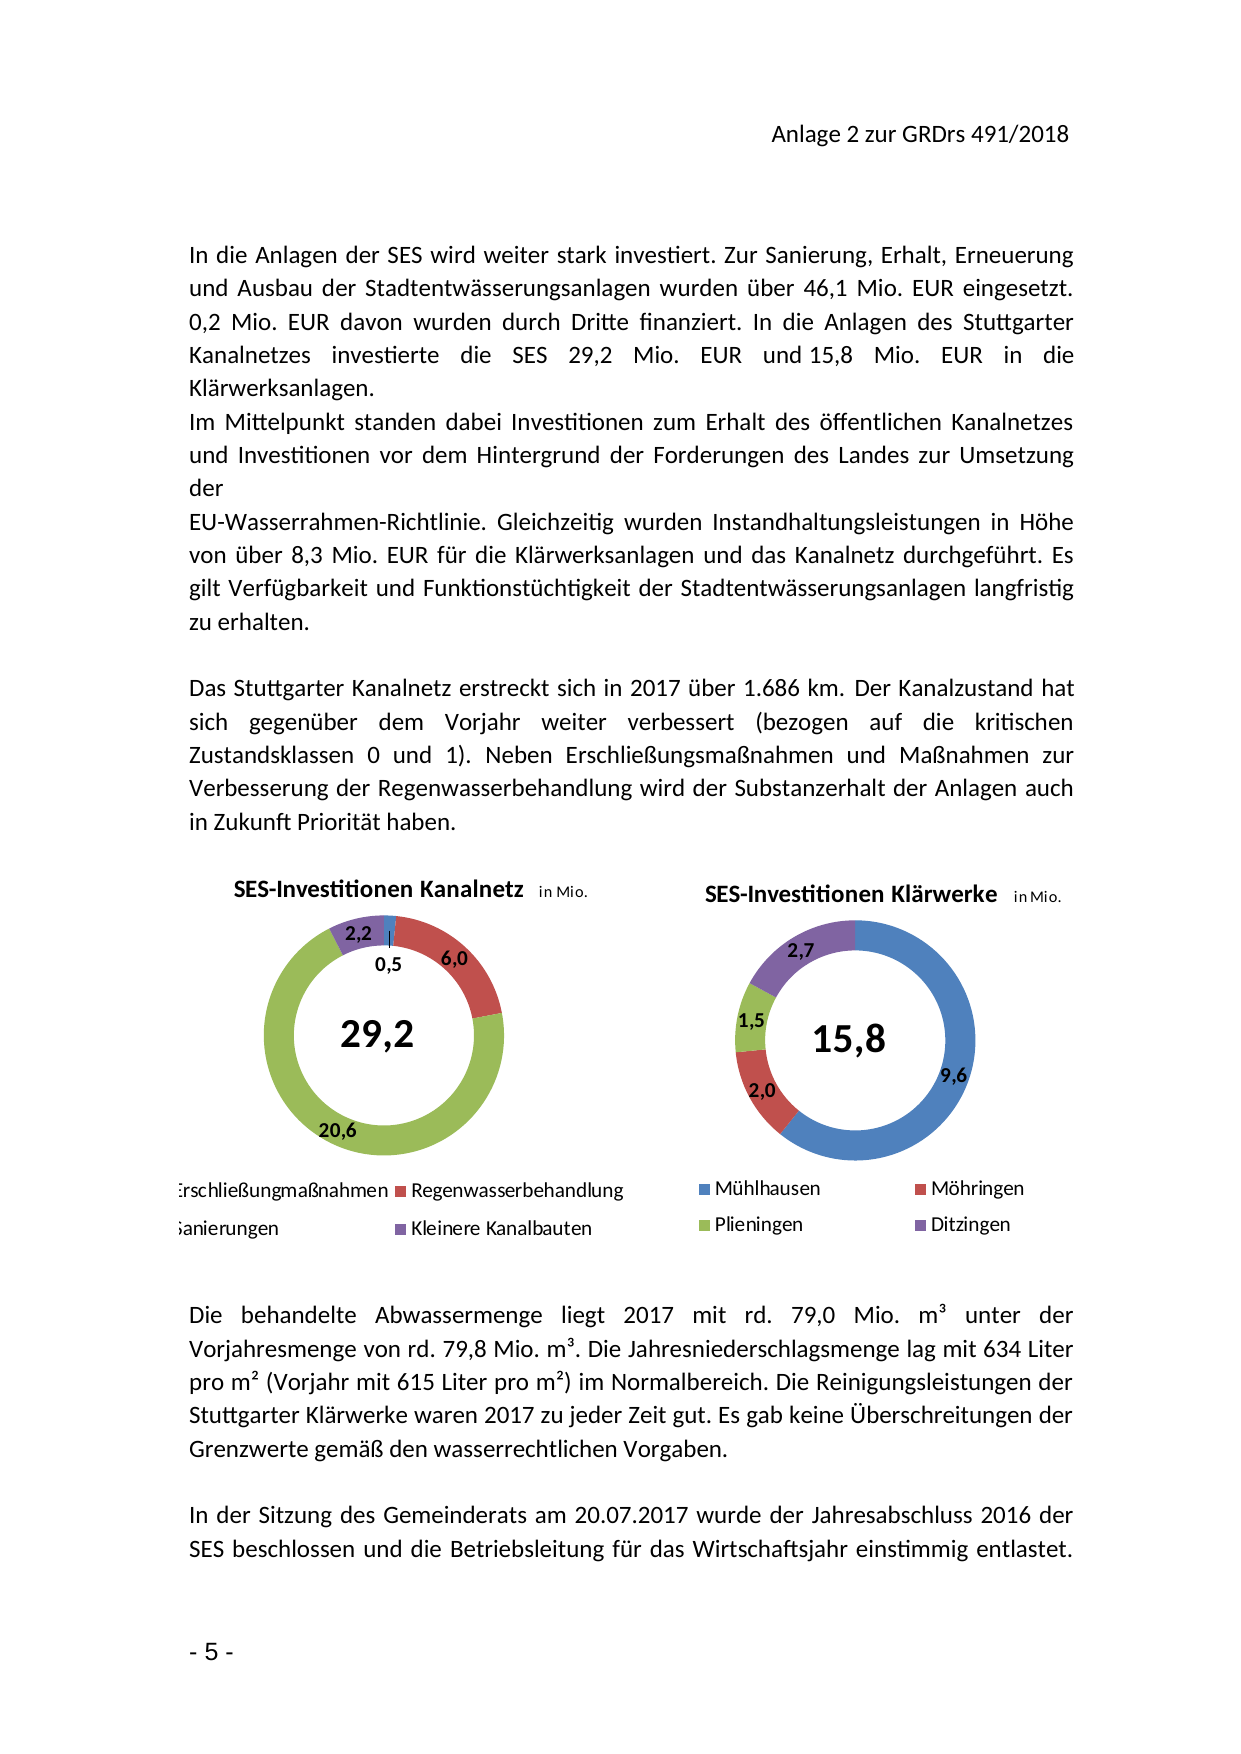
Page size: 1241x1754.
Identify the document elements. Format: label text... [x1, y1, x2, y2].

text Die behandelte Abwassermenge liegt 2017 mit rd. 79,0 Mio. m³ unter der Vorjahresmenge von rd. 79,8 Mio. m³. Die Jahresniederschlagsmenge lag mit 634 Liter pro m² (Vorjahr mit 615 Liter pro m²) im Normalbereich. Die Reinigungsleistungen der Stuttgarter Klärwerke waren 2017 zu jeder Zeit gut. Es gab keine Überschreitungen der Grenzwerte gemäß den wasserrechtlichen Vorgaben. [189, 1297, 1075, 1463]
text Im Mittelpunkt standen dabei Investitionen zum Erhalt des öffentlichen Kanalnetzes und Investitionen vor dem Hintergrund der Forderungen des Landes zur Umsetzung der EU-Wasserrahmen-Richtlinie. Gleichzeitig wurden Instandhaltungsleistungen in Höhe von über 8,3 Mio. EUR für die Klärwerksanlagen und das Kanalnetz durchgeführt. Es gilt Verfügbarkeit und Funktionstüchtigkeit der Stadtentwässerungsanlagen langfristig zu erhalten. [189, 403, 1075, 636]
text In die Anlagen der SES wird weiter stark investiert. Zur Sanierung, Erhalt, Erneuerung und Ausbau der Stadtentwässerungsanlagen wurden über 46,1 Mio. EUR eingesetzt. 0,2 Mio. EUR davon wurden durch Dritte finanziert. In die Anlagen des Stuttgarter Kanalnetzes investierte die SES 29,2 Mio. EUR und 15,8 Mio. EUR in die Klärwerksanlagen. [189, 236, 1075, 403]
text Das Stuttgarter Kanalnetz erstreckt sich in 2017 über 1.686 km. Der Kanalzustand hat sich gegenüber dem Vorjahr weiter verbessert (bezogen auf die kritischen Zustandsklassen 0 und 1). Neben Erschließungsmaßnahmen und Maßnahmen zur Verbesserung der Regenwasserbehandlung wird der Substanzerhalt der Anlagen auch in Zukunft Priorität haben. [189, 669, 1075, 836]
